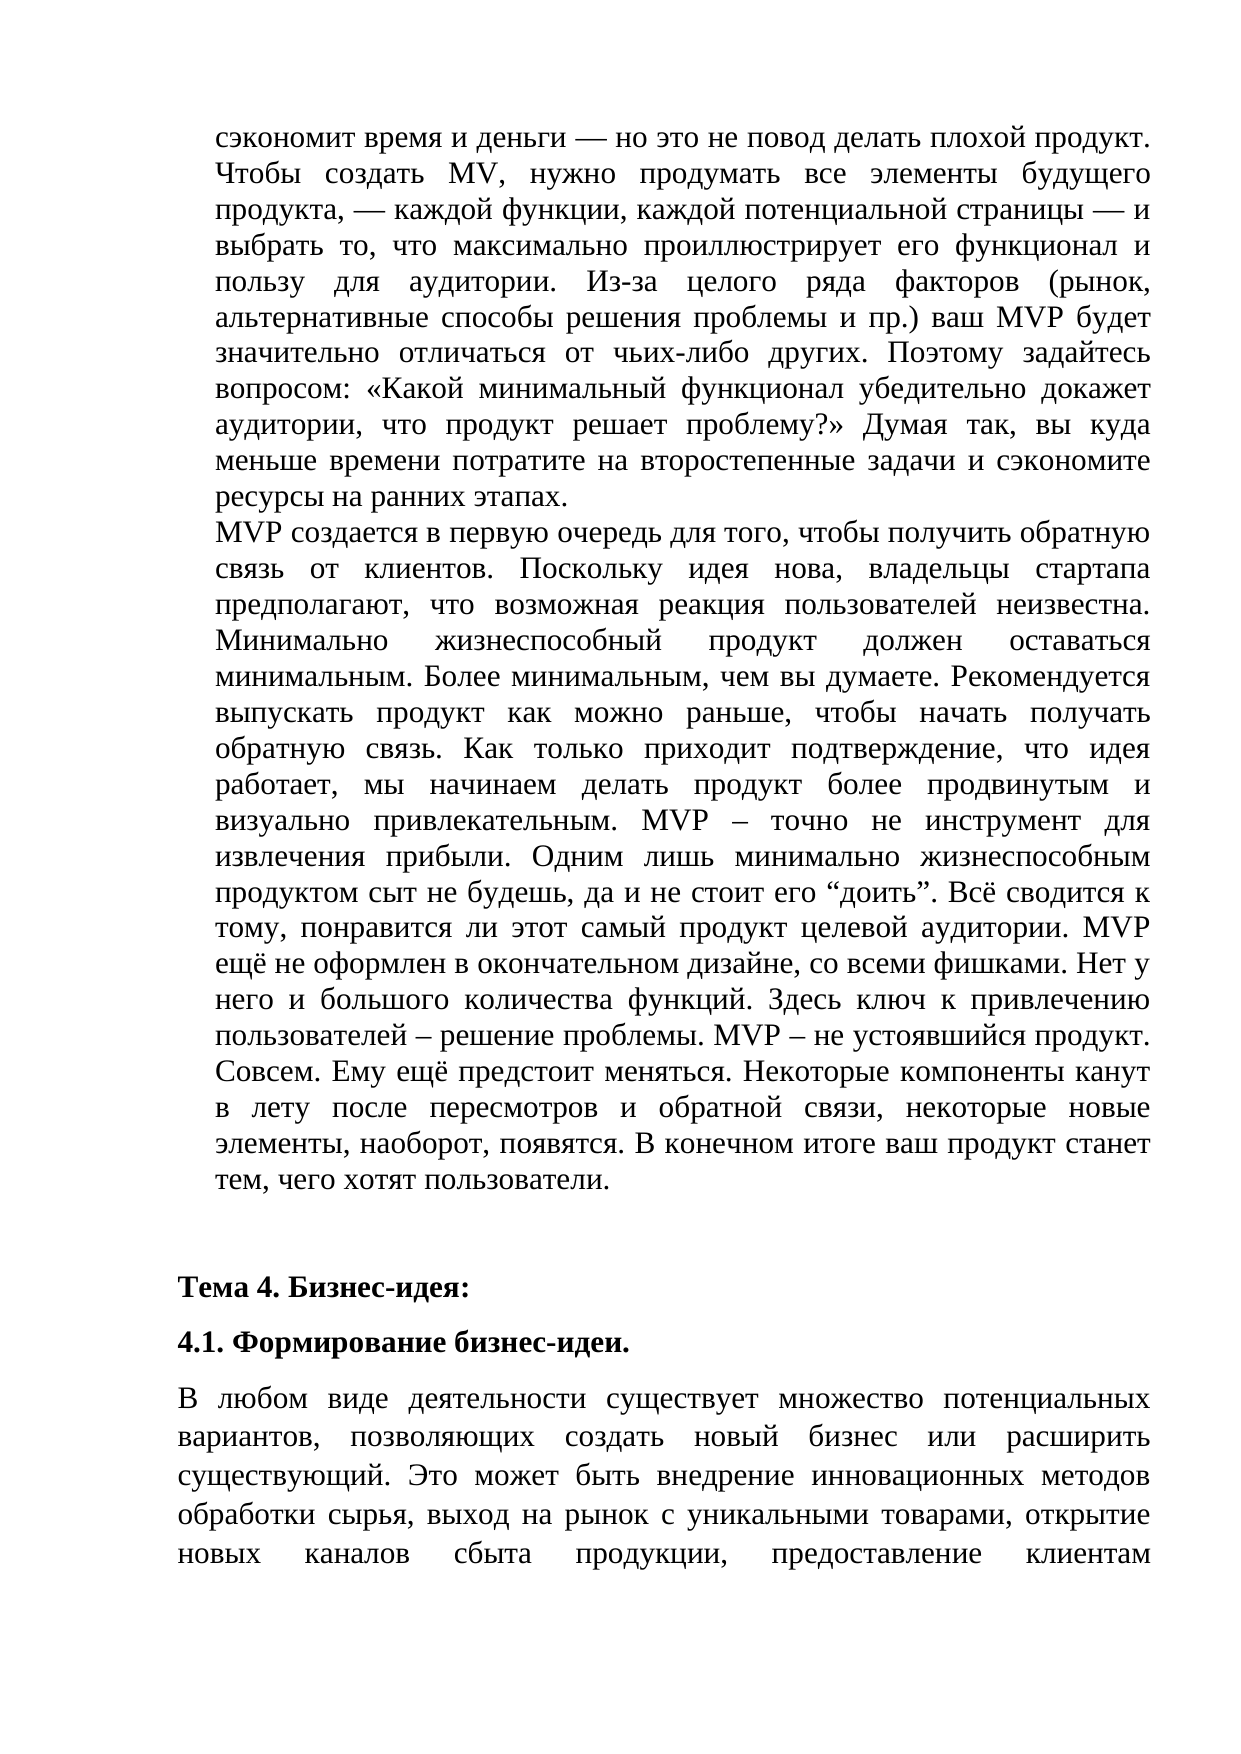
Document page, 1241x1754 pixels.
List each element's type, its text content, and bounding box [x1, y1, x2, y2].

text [215, 118, 1152, 513]
text 4.1. Формирование бизнес-идеи. [177, 1323, 1152, 1359]
text MVP создается в первую очередь для того, чтобы получить обратную связь от клиентов. Поскольку идея нова, владельцы стартапа предполагают, что возможная реакция пользователей неизвестна. Минимально жизнеспособный продукт должен оставаться минимальным. Более минимальным, чем вы думаете. Рекомендуется выпускать продукт как можно раньше, чтобы начать получать обратную связь. Как только приходит подтверждение, что идея работает, мы начинаем делать продукт более продвинутым и визуально привлекательным. MVP – точно не инструмент для извлечения прибыли. Одним лишь минимально жизнеспособным продуктом сыт не будешь, да и не стоит его “доить”. Всё сводится к тому, понравится ли этот самый продукт целевой аудитории. MVP ещё не оформлен в окончательном дизайне, со всеми фишками. Нет у него и большого количества функций. Здесь ключ к привлечению пользователей – решение проблемы. MVP – не устоявшийся продукт. Совсем. Ему ещё предстоит меняться. Некоторые компоненты канут в лету после пересмотров и обратной связи, некоторые новые элементы, наоборот, появятся. В конечном итоге ваш продукт станет тем, чего хотят пользователи. [215, 513, 1152, 1196]
text Тема 4. Бизнес-идея: [177, 1268, 1152, 1304]
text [177, 1379, 1152, 1570]
